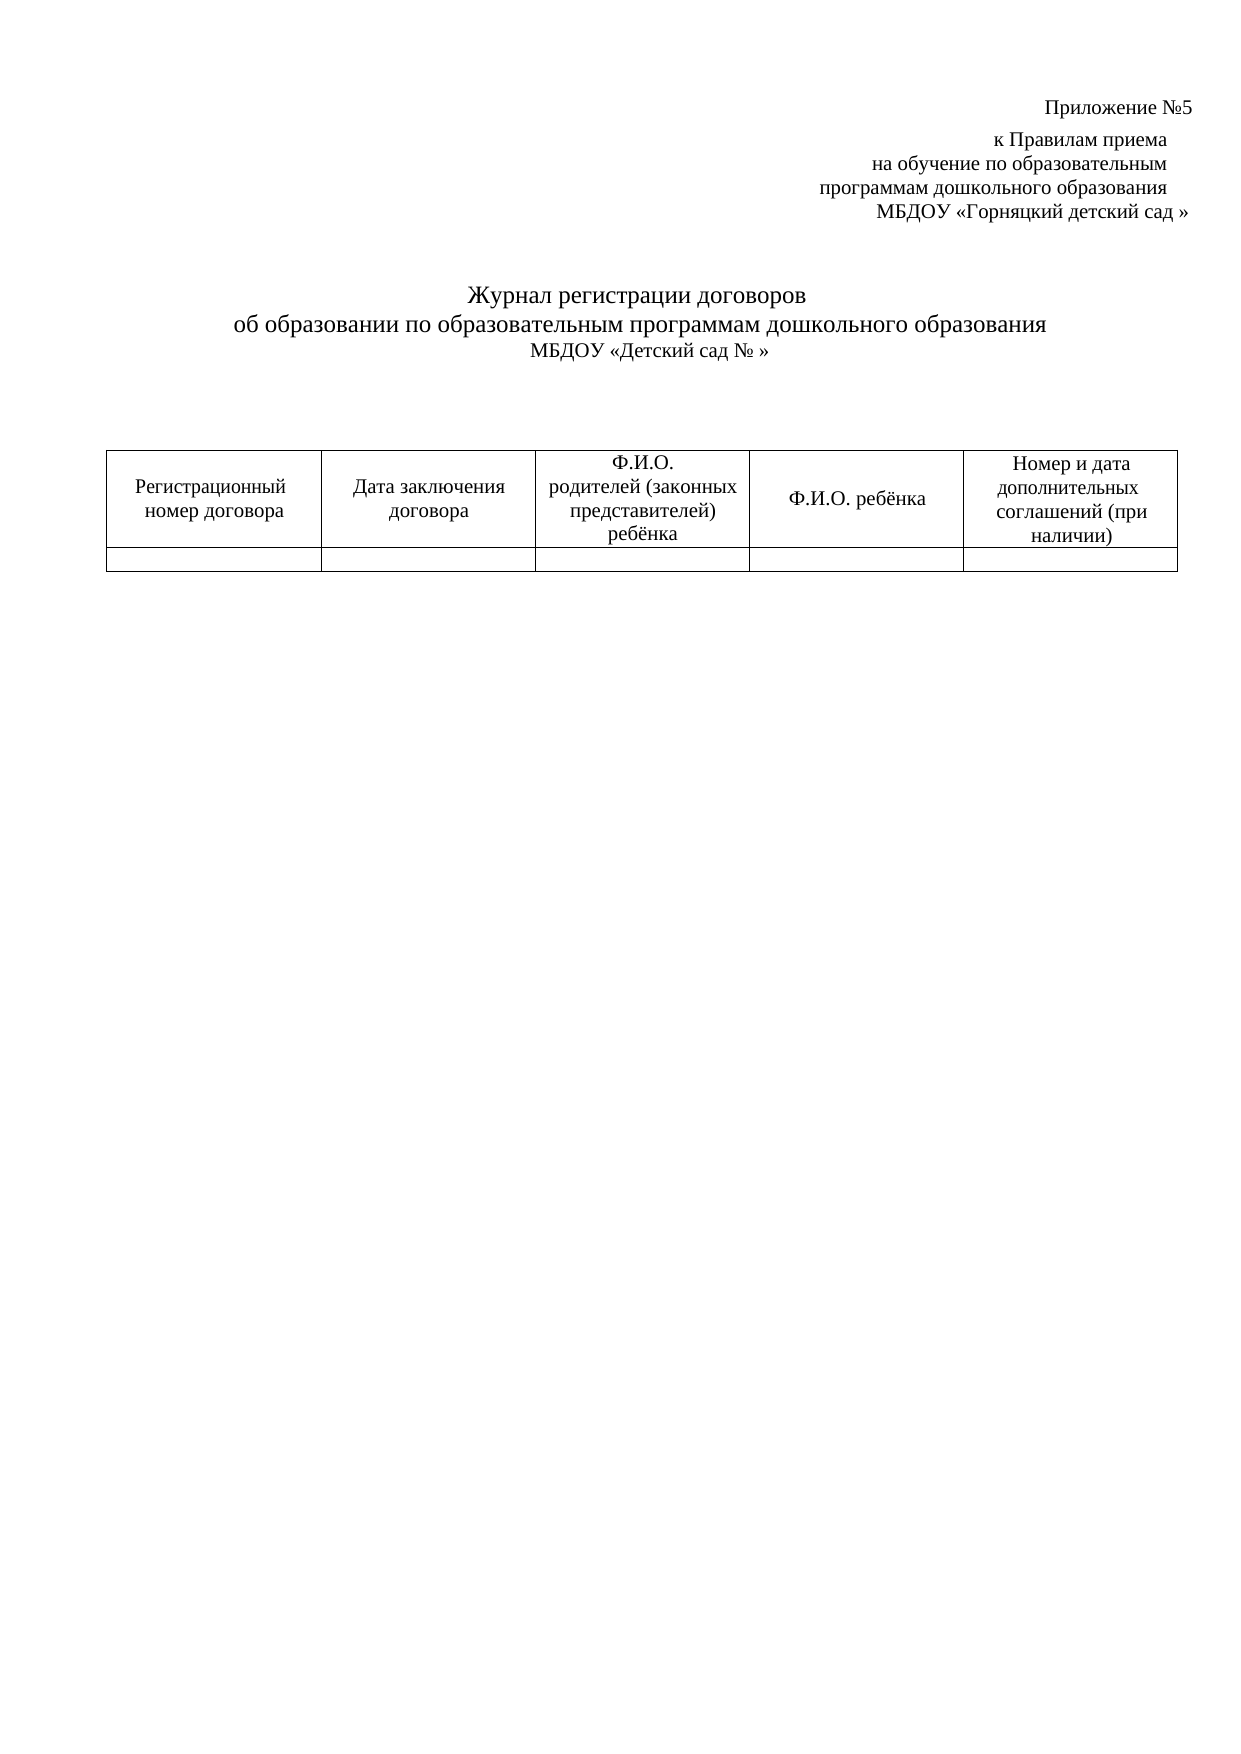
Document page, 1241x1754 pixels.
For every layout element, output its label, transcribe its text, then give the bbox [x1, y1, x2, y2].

table_cell [750, 548, 963, 571]
table_header Регистрационный номер договора [107, 451, 321, 547]
text к Правилам приема на обучение по образовательным программам дошкольного образования [812, 127, 1167, 199]
table_header Ф.И.О. родителей (законных представителей) ребёнка [536, 451, 749, 547]
table_cell [322, 548, 535, 571]
text Журнал регистрации договоров [92, 281, 1167, 309]
table_header Ф.И.О. ребёнка [750, 451, 963, 547]
text МБДОУ «Горняцкий детский сад » [845, 199, 1192, 223]
text Приложение №5 [92, 95, 1192, 119]
table_cell [107, 548, 321, 571]
text об образовании по образовательным программам дошкольного образования [92, 309, 1167, 338]
table_header Дата заключения договора [322, 451, 535, 547]
table_cell [964, 548, 1177, 571]
table_header Номер и дата дополнительных соглашений (при наличии) [964, 451, 1177, 547]
table_cell [536, 548, 749, 571]
text МБДОУ «Детский сад № » [106, 338, 1192, 362]
